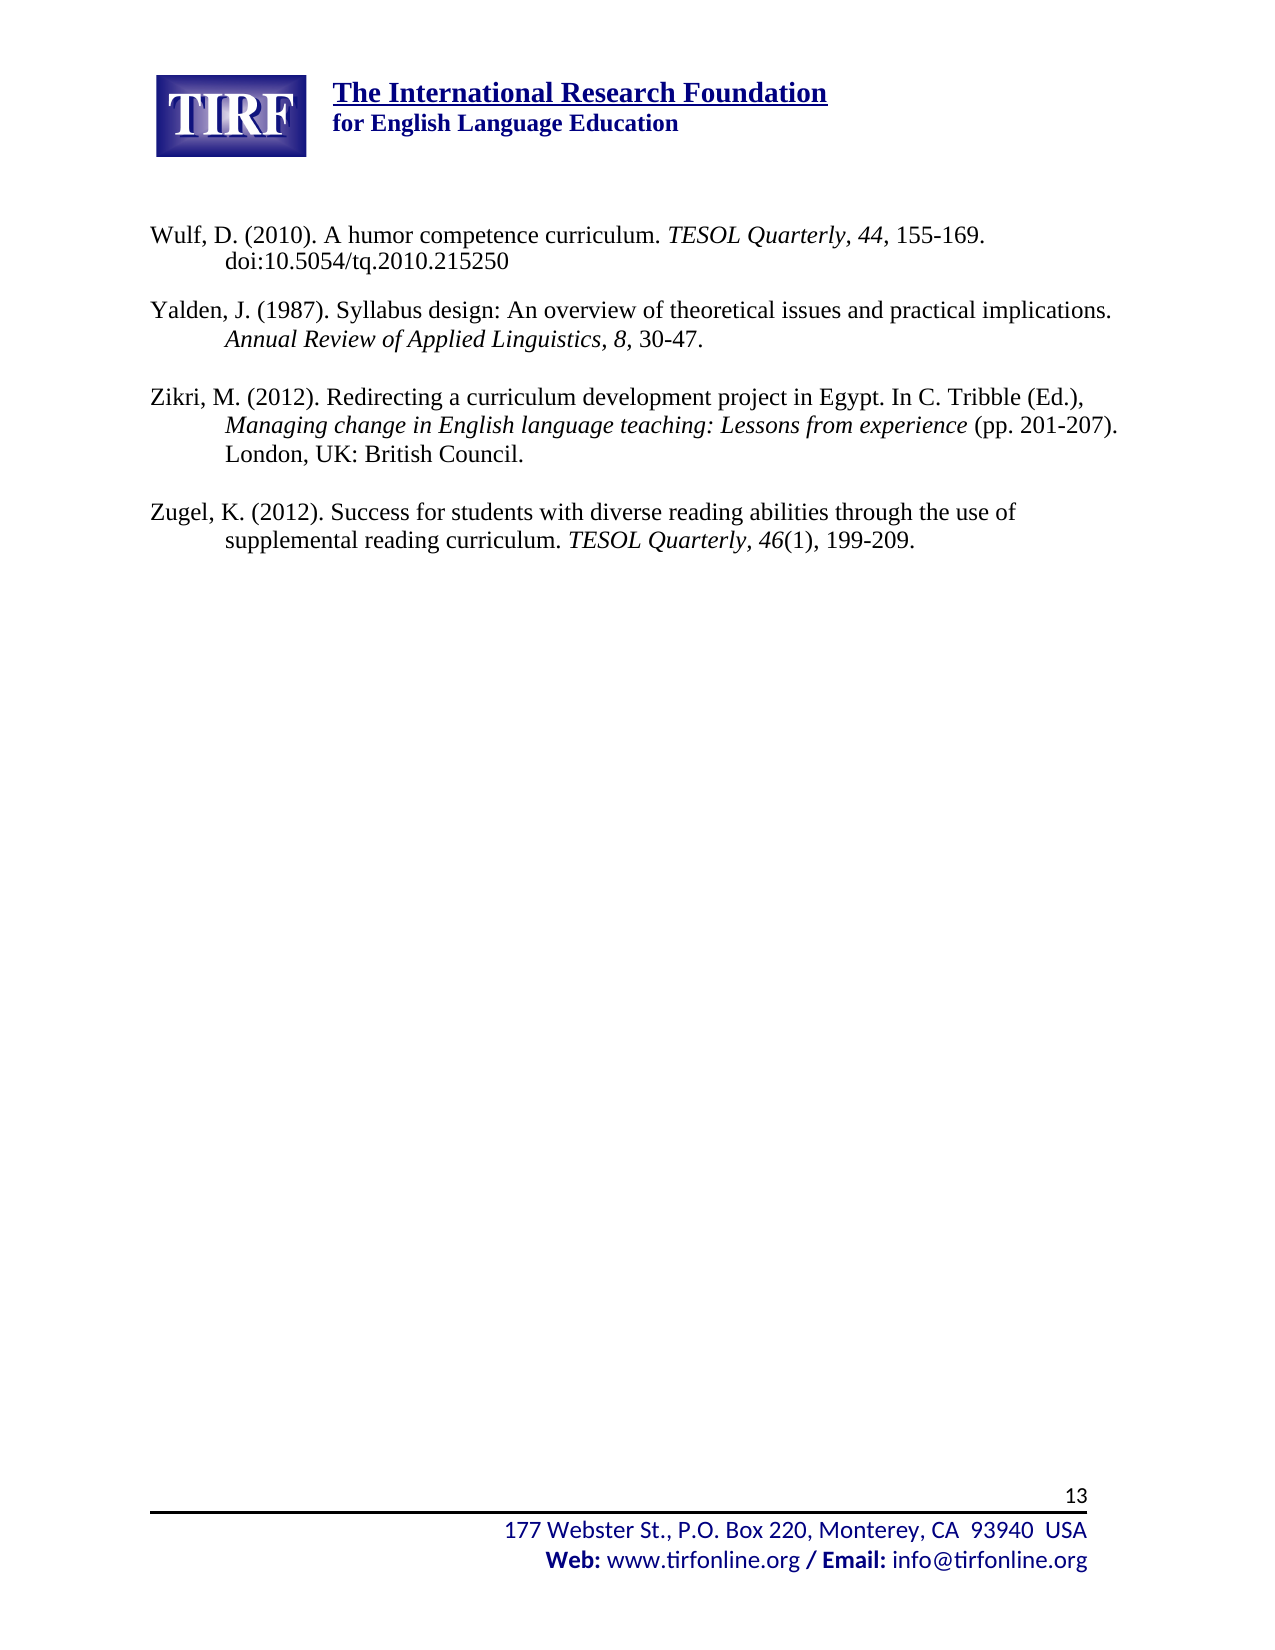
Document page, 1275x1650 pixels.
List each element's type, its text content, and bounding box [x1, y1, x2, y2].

text Wulf, D. (2010). A humor competence curriculum. TESOL Quarterly, 44, 155-169. doi:10.5054/tq.2010.215250 [150, 223, 1125, 274]
text Zugel, K. (2012). Success for students with diverse reading abilities through the use of supplemental reading curriculum. TESOL Quarterly, 46(1), 199-209. [150, 497, 1125, 554]
picture [156, 75, 307, 157]
text Zikri, M. (2012). Redirecting a curriculum development project in Egypt. In C. Tribble (Ed.), Managing change in English language teaching: Lessons from experience (pp. 201-207). London, UK: British Council. [150, 382, 1125, 468]
text Yalden, J. (1987). Syllabus design: An overview of theoretical issues and practical implications. Annual Review of Applied Linguistics, 8, 30-47. [150, 295, 1125, 353]
